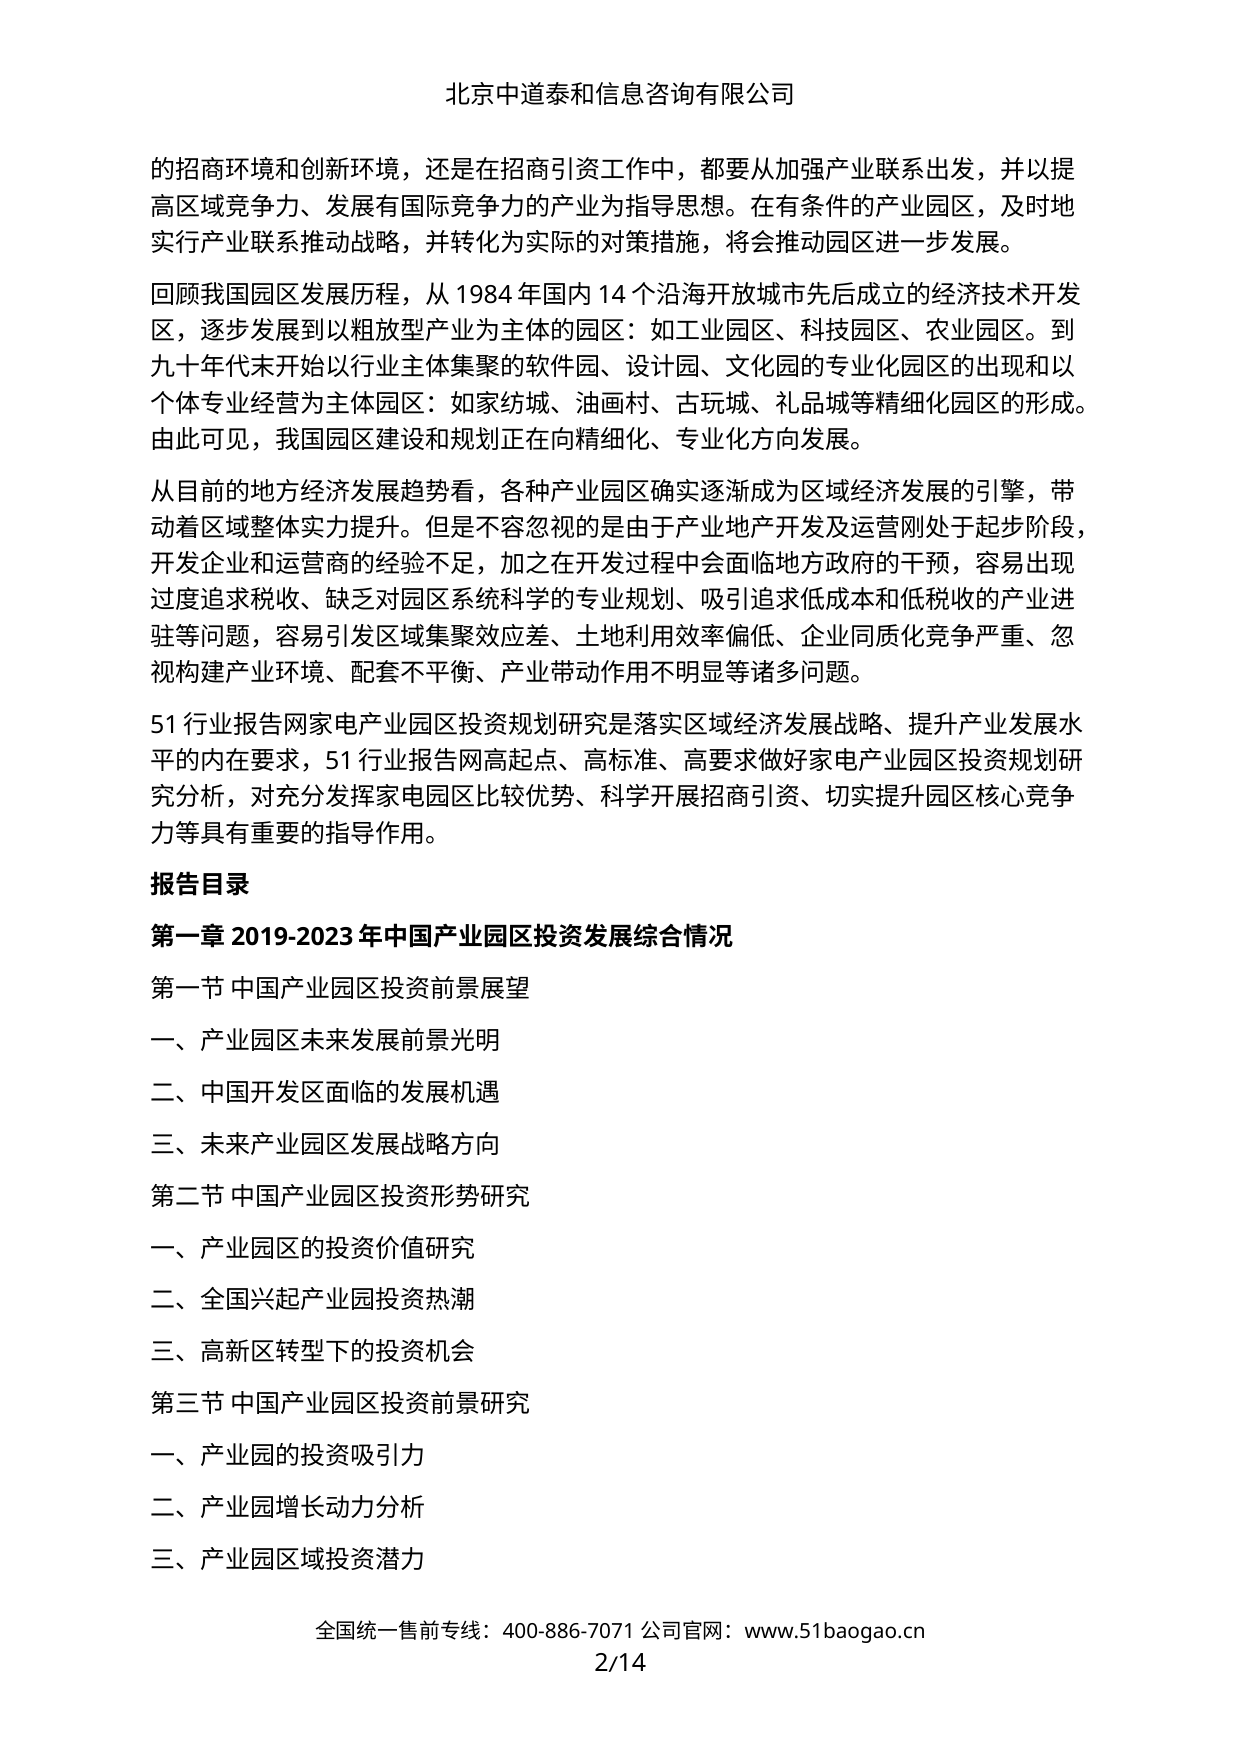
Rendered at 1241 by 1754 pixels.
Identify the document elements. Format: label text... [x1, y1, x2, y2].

text 报告目录 [150, 865, 1090, 901]
text 回顾我国园区发展历程，从1984年国内14个沿海开放城市先后成立的经济技术开发区，逐步发展到以粗放型产业为主体的园区：如工业园区、科技园区、农业园区。到九十年代末开始以行业主体集聚的软件园、设计园、文化园的专业化园区的出现和以个体专业经营为主体园区：如家纺城、油画村、古玩城、礼品城等精细化园区的形成。由此可见，我国园区建设和规划正在向精细化、专业化方向发展。 [150, 274, 1090, 456]
text 一、产业园的投资吸引力 [150, 1436, 1090, 1472]
text 第二节 中国产业园区投资形势研究 [150, 1176, 1090, 1212]
text 二、中国开发区面临的发展机遇 [150, 1072, 1090, 1109]
text 第一章 2019-2023年中国产业园区投资发展综合情况 [150, 917, 1090, 953]
text 三、产业园区域投资潜力 [150, 1539, 1090, 1576]
text 三、未来产业园区发展战略方向 [150, 1124, 1090, 1161]
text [150, 150, 1090, 259]
text 一、产业园区的投资价值研究 [150, 1228, 1090, 1264]
text 第三节 中国产业园区投资前景研究 [150, 1384, 1090, 1420]
text 二、全国兴起产业园投资热潮 [150, 1280, 1090, 1316]
text 从目前的地方经济发展趋势看，各种产业园区确实逐渐成为区域经济发展的引擎，带动着区域整体实力提升。但是不容忽视的是由于产业地产开发及运营刚处于起步阶段，开发企业和运营商的经验不足，加之在开发过程中会面临地方政府的干预，容易出现过度追求税收、缺乏对园区系统科学的专业规划、吸引追求低成本和低税收的产业进驻等问题，容易引发区域集聚效应差、土地利用效率偏低、企业同质化竞争严重、忽视构建产业环境、配套不平衡、产业带动作用不明显等诸多问题。 [150, 471, 1090, 689]
text 51行业报告网家电产业园区投资规划研究是落实区域经济发展战略、提升产业发展水平的内在要求，51行业报告网高起点、高标准、高要求做好家电产业园区投资规划研究分析，对充分发挥家电园区比较优势、科学开展招商引资、切实提升园区核心竞争力等具有重要的指导作用。 [150, 704, 1090, 849]
text 三、高新区转型下的投资机会 [150, 1332, 1090, 1368]
text 二、产业园增长动力分析 [150, 1487, 1090, 1524]
text 一、产业园区未来发展前景光明 [150, 1021, 1090, 1057]
text 第一节 中国产业园区投资前景展望 [150, 969, 1090, 1005]
